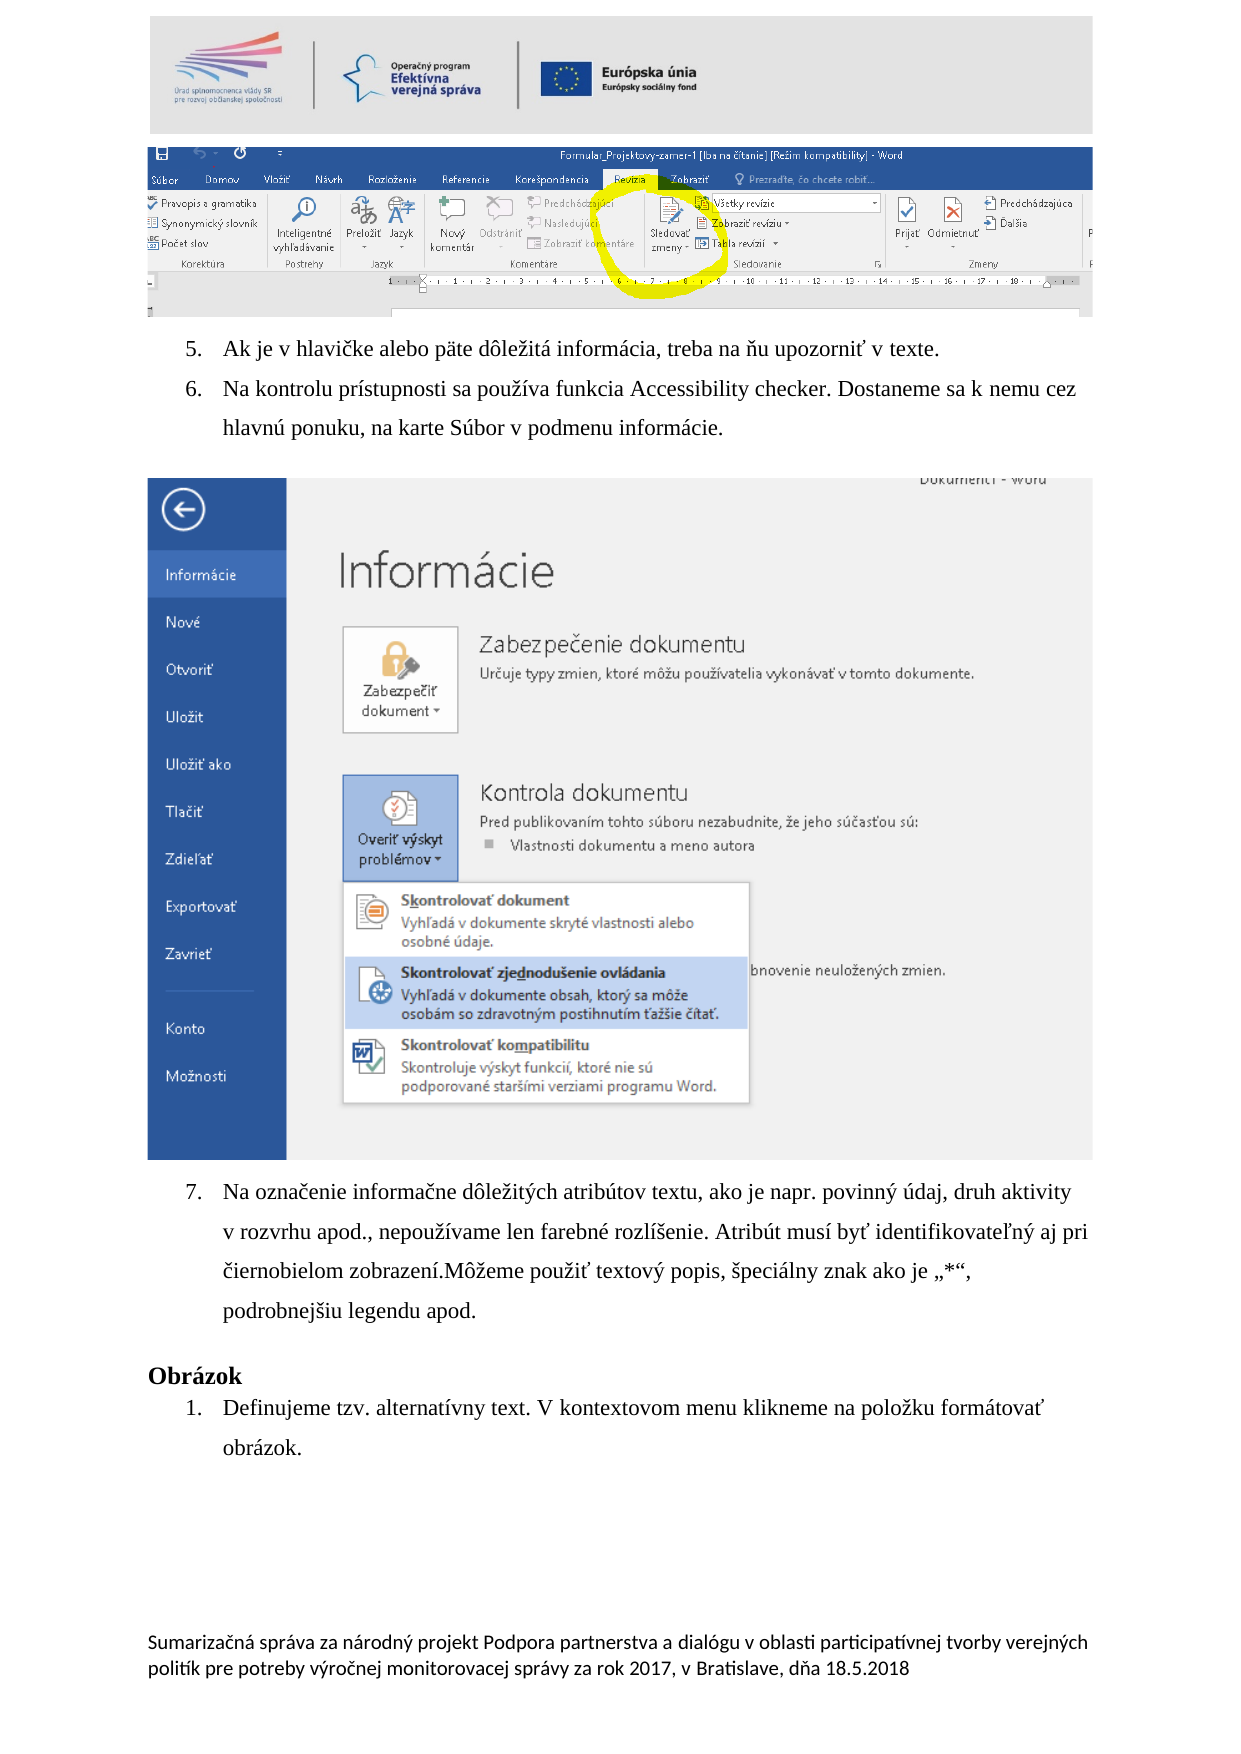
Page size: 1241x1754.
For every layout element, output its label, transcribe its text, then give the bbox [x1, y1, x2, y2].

list Ak je v hlavičke alebo päte dôležitá informácia, treba na ňu upozorniť v texte. [185, 335, 1092, 361]
list Na kontrolu prístupnosti sa používa funkcia Accessibility checker. Dostaneme sa k nemu cez hlavnú ponuku, na karte Súbor v podmenu informácie. [185, 374, 1092, 440]
picture [147, 147, 1093, 317]
picture [147, 478, 1093, 1160]
picture [150, 16, 1093, 134]
list Definujeme tzv. alternatívny text. V kontextovom menu klikneme na položku formátovať obrázok. [185, 1394, 1092, 1460]
subtitle Obrázok [148, 1361, 1092, 1390]
list Na označenie informačne dôležitých atribútov textu, ako je napr. povinný údaj, druh aktivity v rozvrhu apod., nepoužívame len farebné rozlíšenie. Atribút musí byť identifikovateľný aj pri čiernobielom zobrazení.Môžeme použiť textový popis, špeciálny znak ako je „*“, podrobnejšiu legendu apod. [185, 1178, 1092, 1323]
